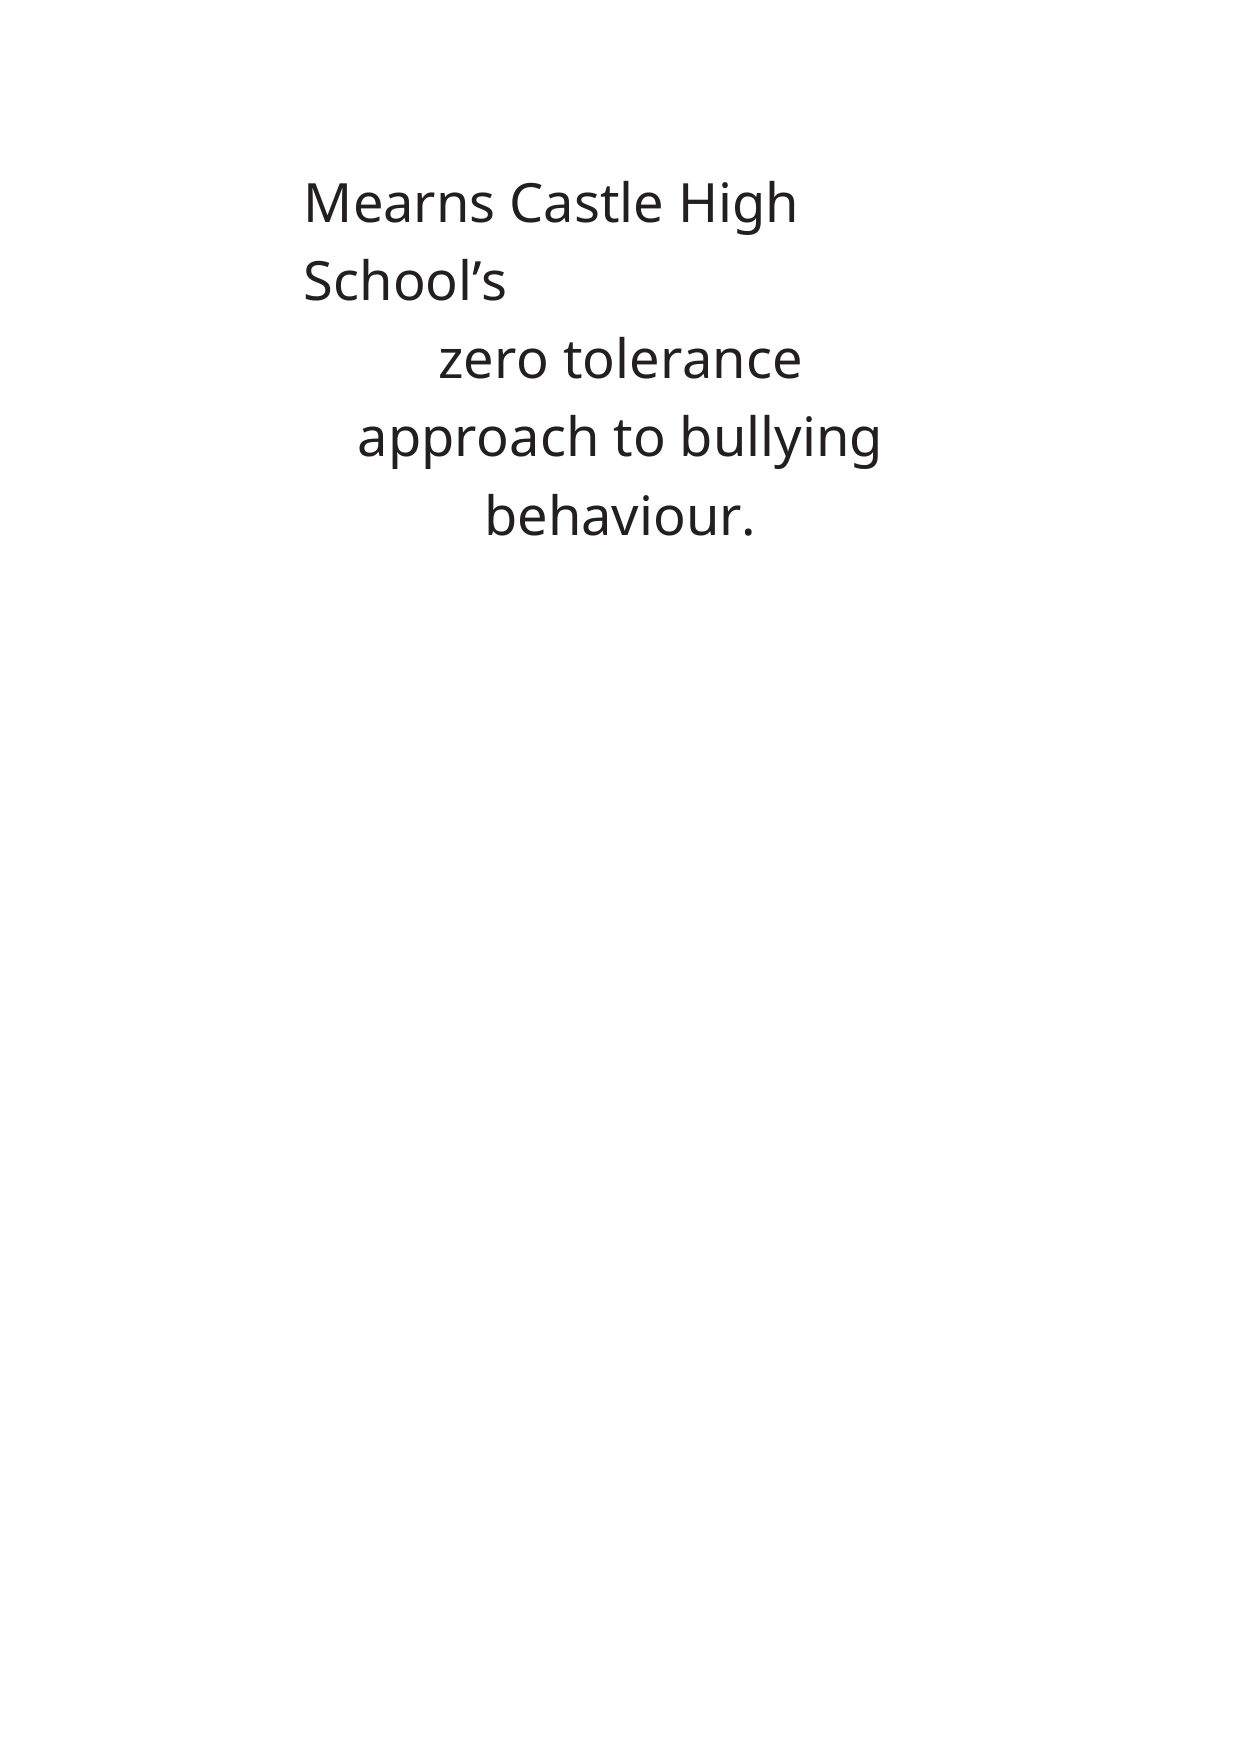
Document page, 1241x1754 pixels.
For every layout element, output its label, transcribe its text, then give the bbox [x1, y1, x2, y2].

text zero tolerance approach to bullying behaviour. [347, 321, 893, 551]
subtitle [304, 164, 944, 316]
